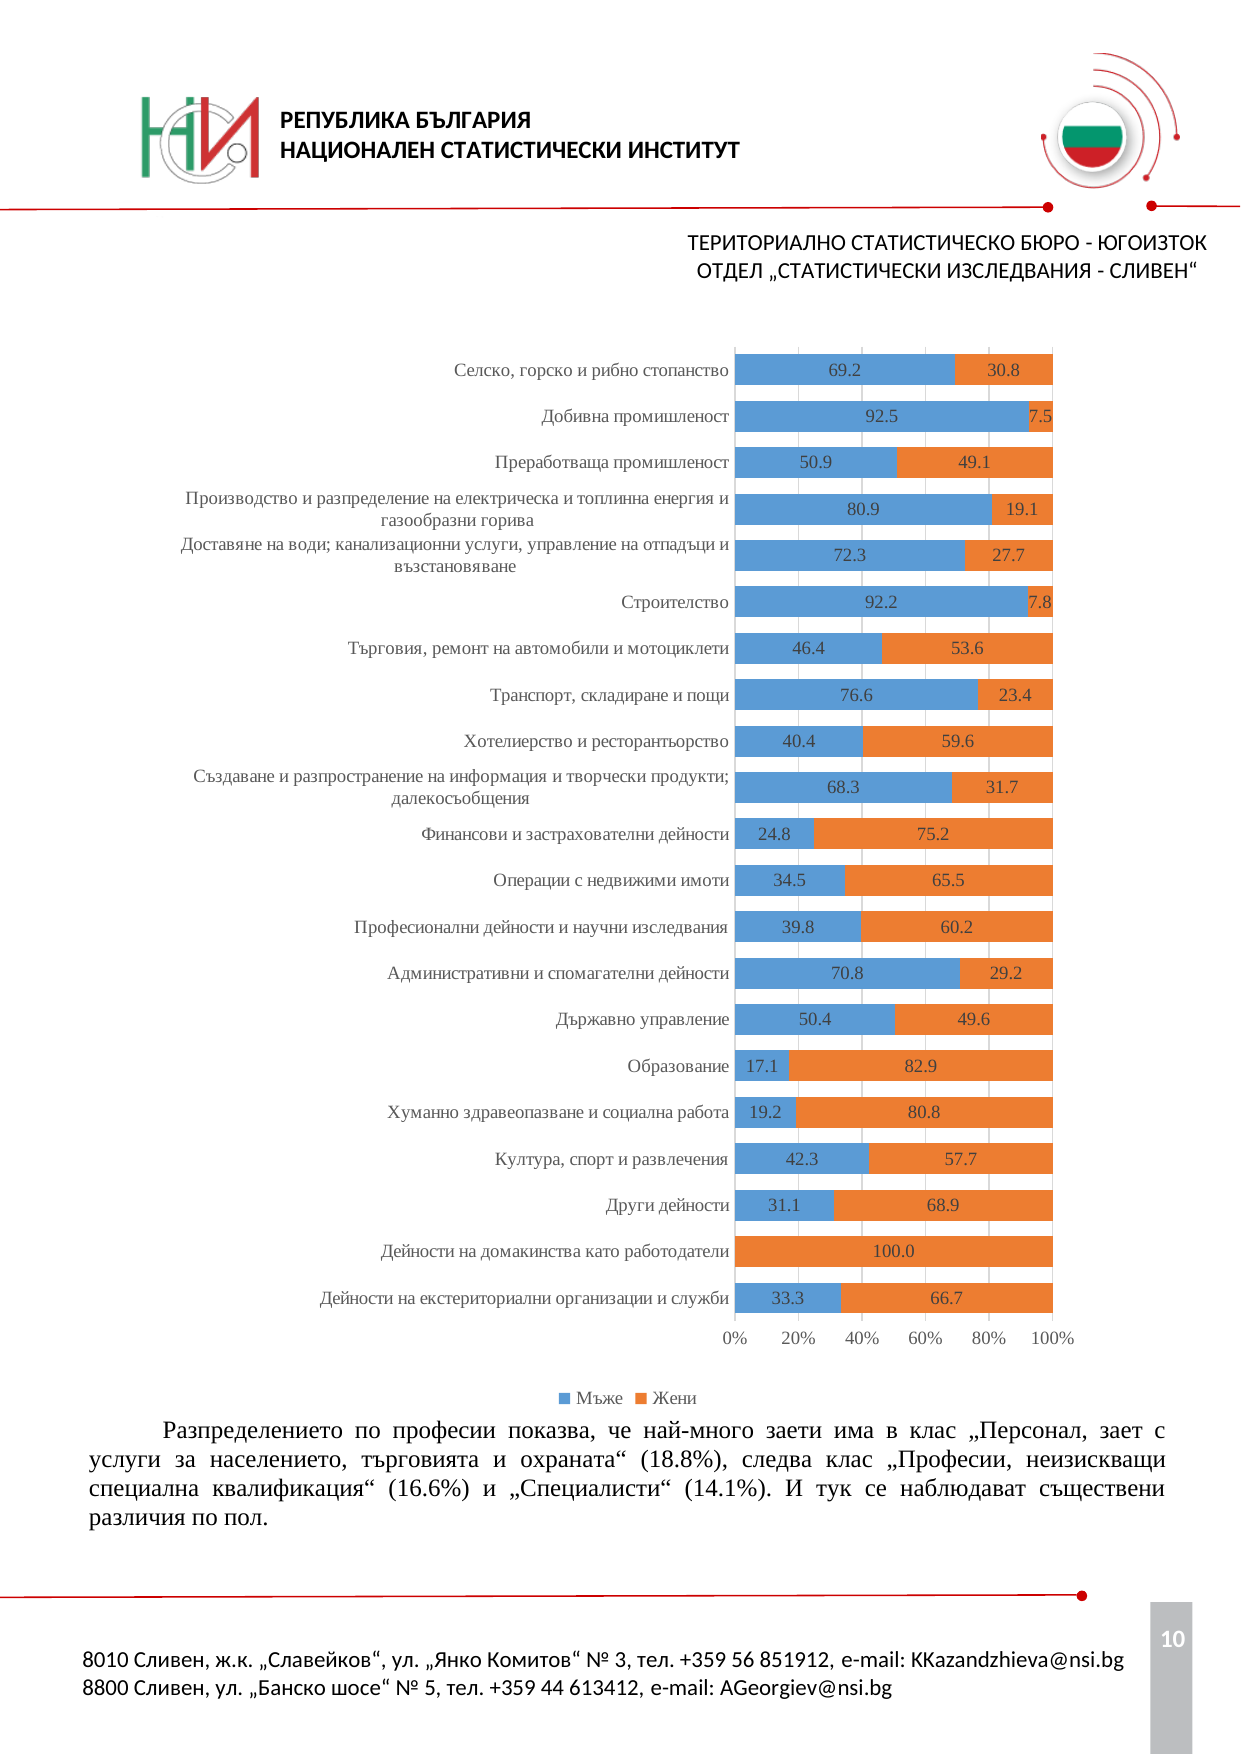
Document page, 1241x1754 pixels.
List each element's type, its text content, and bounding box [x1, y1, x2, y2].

text Разпределението по професии показва, че най-много заети има в клас „Персонал, зает с услуги за населението, търговията и охраната“ (18.8%), следва клас „Професии, неизискващи специална квалификация“ (16.6%) и „Специалисти“ (14.1%). И тук се наблюдават съществени различия по пол. [89, 1416, 1167, 1531]
picture [26, 96, 270, 229]
picture [1150, 1602, 1193, 1754]
picture [1041, 53, 1180, 191]
